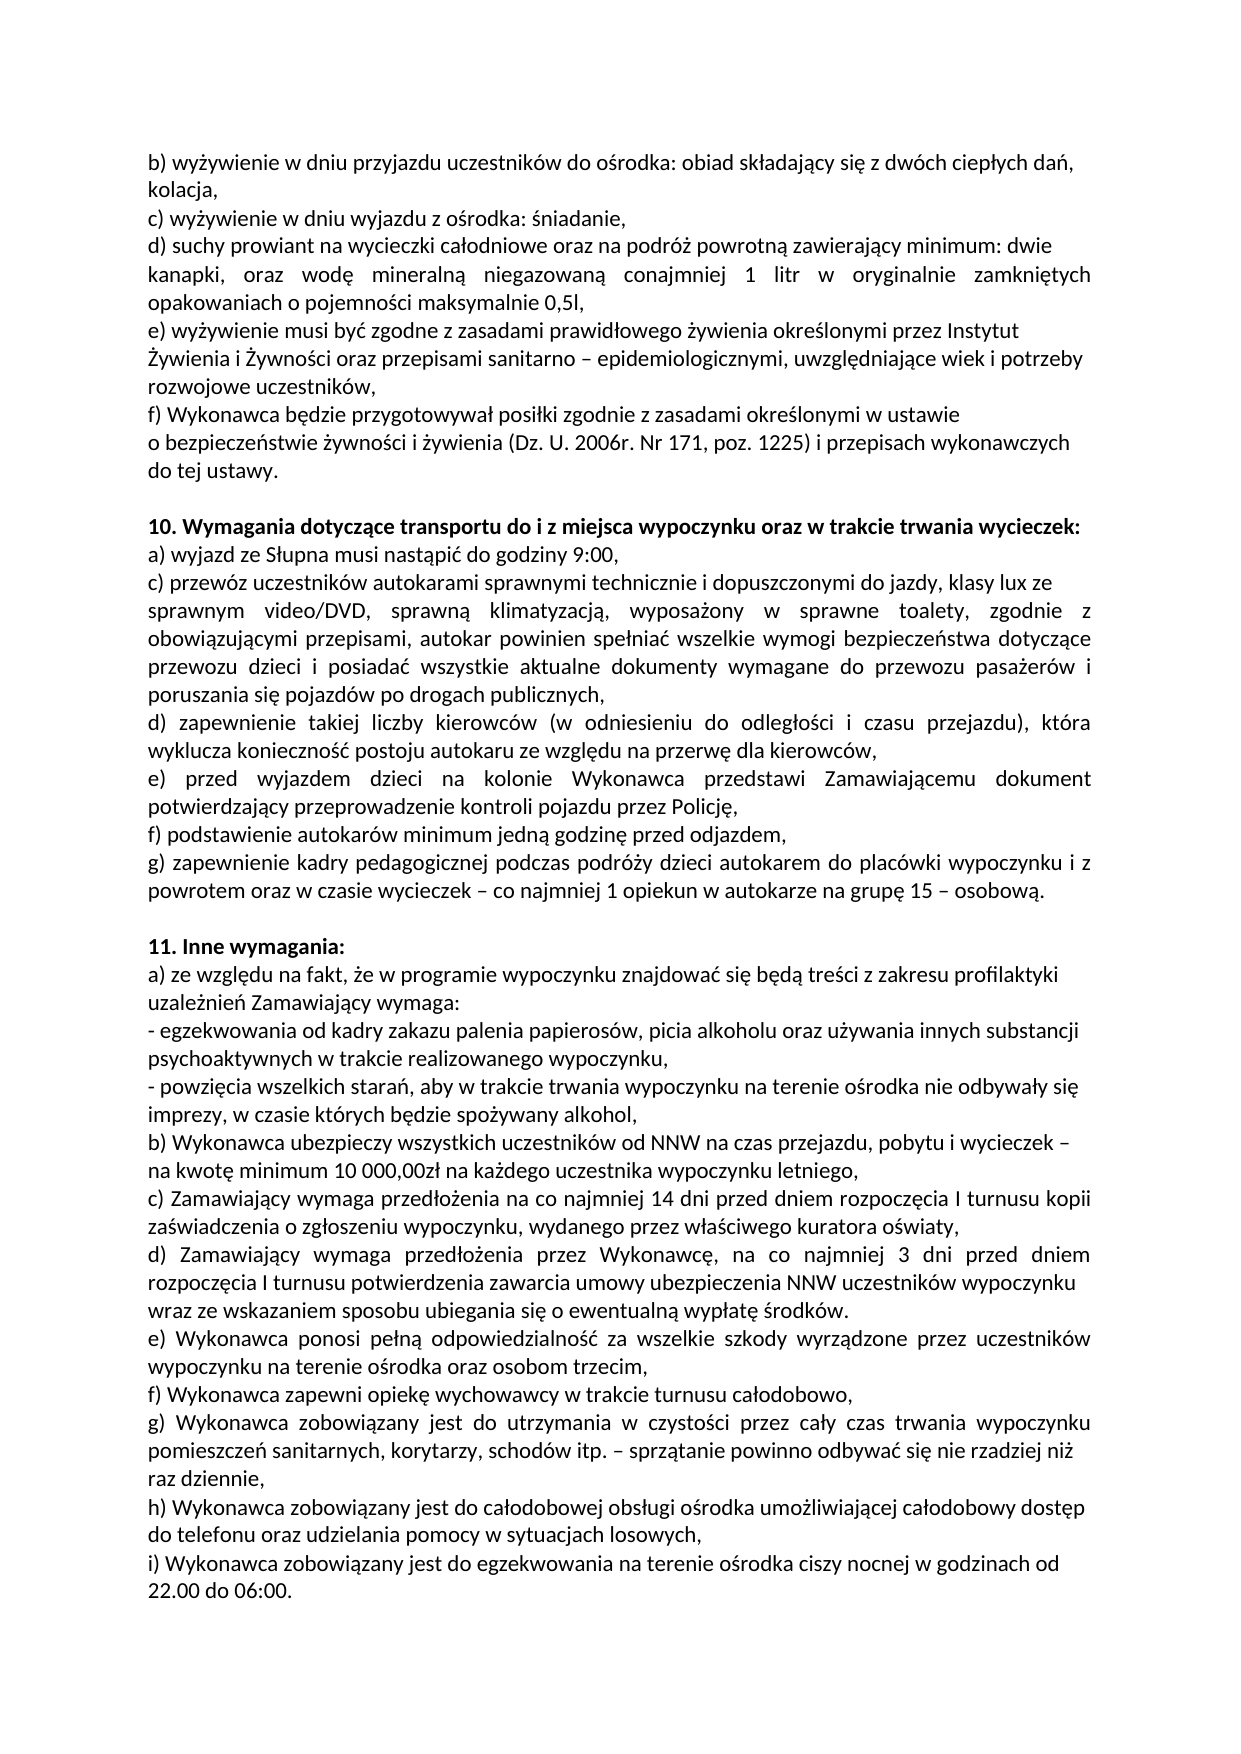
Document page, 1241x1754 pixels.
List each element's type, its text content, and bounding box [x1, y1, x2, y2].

text f) Wykonawca będzie przygotowywał posiłki zgodnie z zasadami określonymi w ustawie [148, 400, 1093, 428]
text 11. Inne wymagania: [148, 932, 1093, 960]
text g) zapewnienie kadry pedagogicznej podczas podróży dzieci autokarem do placówki wypoczynku i z powrotem oraz w czasie wycieczek – co najmniej 1 opiekun w autokarze na grupę 15 – osobową. [148, 848, 1093, 904]
text g) Wykonawca zobowiązany jest do utrzymania w czystości przez cały czas trwania wypoczynku pomieszczeń sanitarnych, korytarzy, schodów itp. – sprzątanie powinno odbywać się nie rzadziej niż [148, 1408, 1093, 1464]
text 22.00 do 06:00. [148, 1577, 1093, 1605]
text kolacja, [148, 176, 1093, 204]
text - powzięcia wszelkich starań, aby w trakcie trwania wypoczynku na terenie ośrodka nie odbywały się [148, 1072, 1093, 1100]
text psychoaktywnych w trakcie realizowanego wypoczynku, [148, 1044, 1093, 1072]
text d) Zamawiający wymaga przedłożenia przez Wykonawcę, na co najmniej 3 dni przed dniem rozpoczęcia I turnusu potwierdzenia zawarcia umowy ubezpieczenia NNW uczestników wypoczynku [148, 1240, 1093, 1296]
text sprawnym video/DVD, sprawną klimatyzacją, wyposażony w sprawne toalety, zgodnie z obowiązującymi przepisami, autokar powinien spełniać wszelkie wymogi bezpieczeństwa dotyczące przewozu dzieci i posiadać wszystkie aktualne dokumenty wymagane do przewozu pasażerów i poruszania się pojazdów po drogach publicznych, [148, 596, 1093, 708]
text uzależnień Zamawiający wymaga: [148, 988, 1093, 1016]
text c) Zamawiający wymaga przedłożenia na co najmniej 14 dni przed dniem rozpoczęcia I turnusu kopii zaświadczenia o zgłoszeniu wypoczynku, wydanego przez właściwego kuratora oświaty, [148, 1184, 1093, 1240]
text b) Wykonawca ubezpieczy wszystkich uczestników od NNW na czas przejazdu, pobytu i wycieczek – [148, 1128, 1093, 1156]
text 10. Wymagania dotyczące transportu do i z miejsca wypoczynku oraz w trakcie trwania wycieczek: [148, 512, 1093, 540]
text e) przed wyjazdem dzieci na kolonie Wykonawca przedstawi Zamawiającemu dokument potwierdzający przeprowadzenie kontroli pojazdu przez Policję, [148, 764, 1093, 820]
text wraz ze wskazaniem sposobu ubiegania się o ewentualną wypłatę środków. [148, 1296, 1093, 1324]
text Żywienia i Żywności oraz przepisami sanitarno – epidemiologicznymi, uwzględniające wiek i potrzeby [148, 344, 1093, 372]
text rozwojowe uczestników, [148, 372, 1093, 400]
text f) Wykonawca zapewni opiekę wychowawcy w trakcie turnusu całodobowo, [148, 1381, 1093, 1408]
text - egzekwowania od kadry zakazu palenia papierosów, picia alkoholu oraz używania innych substancji [148, 1016, 1093, 1044]
text h) Wykonawca zobowiązany jest do całodobowej obsługi ośrodka umożliwiającej całodobowy dostęp [148, 1493, 1093, 1521]
text c) wyżywienie w dniu wyjazdu z ośrodka: śniadanie, [148, 204, 1093, 232]
text a) wyjazd ze Słupna musi nastąpić do godziny 9:00, [148, 540, 1093, 568]
text f) podstawienie autokarów minimum jedną godzinę przed odjazdem, [148, 820, 1093, 848]
text do tej ustawy. [148, 456, 1093, 484]
text d) zapewnienie takiej liczby kierowców (w odniesieniu do odległości i czasu przejazdu), która wyklucza konieczność postoju autokaru ze względu na przerwę dla kierowców, [148, 708, 1093, 764]
text a) ze względu na fakt, że w programie wypoczynku znajdować się będą treści z zakresu profilaktyki [148, 960, 1093, 988]
text raz dziennie, [148, 1464, 1093, 1493]
text o bezpieczeństwie żywności i żywienia (Dz. U. 2006r. Nr 171, poz. 1225) i przepisach wykonawczych [148, 428, 1093, 456]
text kanapki, oraz wodę mineralną niegazowaną conajmniej 1 litr w oryginalnie zamkniętych opakowaniach o pojemności maksymalnie 0,5l, [148, 260, 1093, 316]
text imprezy, w czasie których będzie spożywany alkohol, [148, 1100, 1093, 1128]
text e) wyżywienie musi być zgodne z zasadami prawidłowego żywienia określonymi przez Instytut [148, 316, 1093, 344]
text e) Wykonawca ponosi pełną odpowiedzialność za wszelkie szkody wyrządzone przez uczestników wypoczynku na terenie ośrodka oraz osobom trzecim, [148, 1324, 1093, 1381]
text i) Wykonawca zobowiązany jest do egzekwowania na terenie ośrodka ciszy nocnej w godzinach od [148, 1549, 1093, 1577]
text na kwotę minimum 10 000,00zł na każdego uczestnika wypoczynku letniego, [148, 1156, 1093, 1184]
text c) przewóz uczestników autokarami sprawnymi technicznie i dopuszczonymi do jazdy, klasy lux ze [148, 568, 1093, 596]
text b) wyżywienie w dniu przyjazdu uczestników do ośrodka: obiad składający się z dwóch ciepłych dań, [148, 148, 1093, 176]
text do telefonu oraz udzielania pomocy w sytuacjach losowych, [148, 1521, 1093, 1549]
text d) suchy prowiant na wycieczki całodniowe oraz na podróż powrotną zawierający minimum: dwie [148, 232, 1093, 260]
